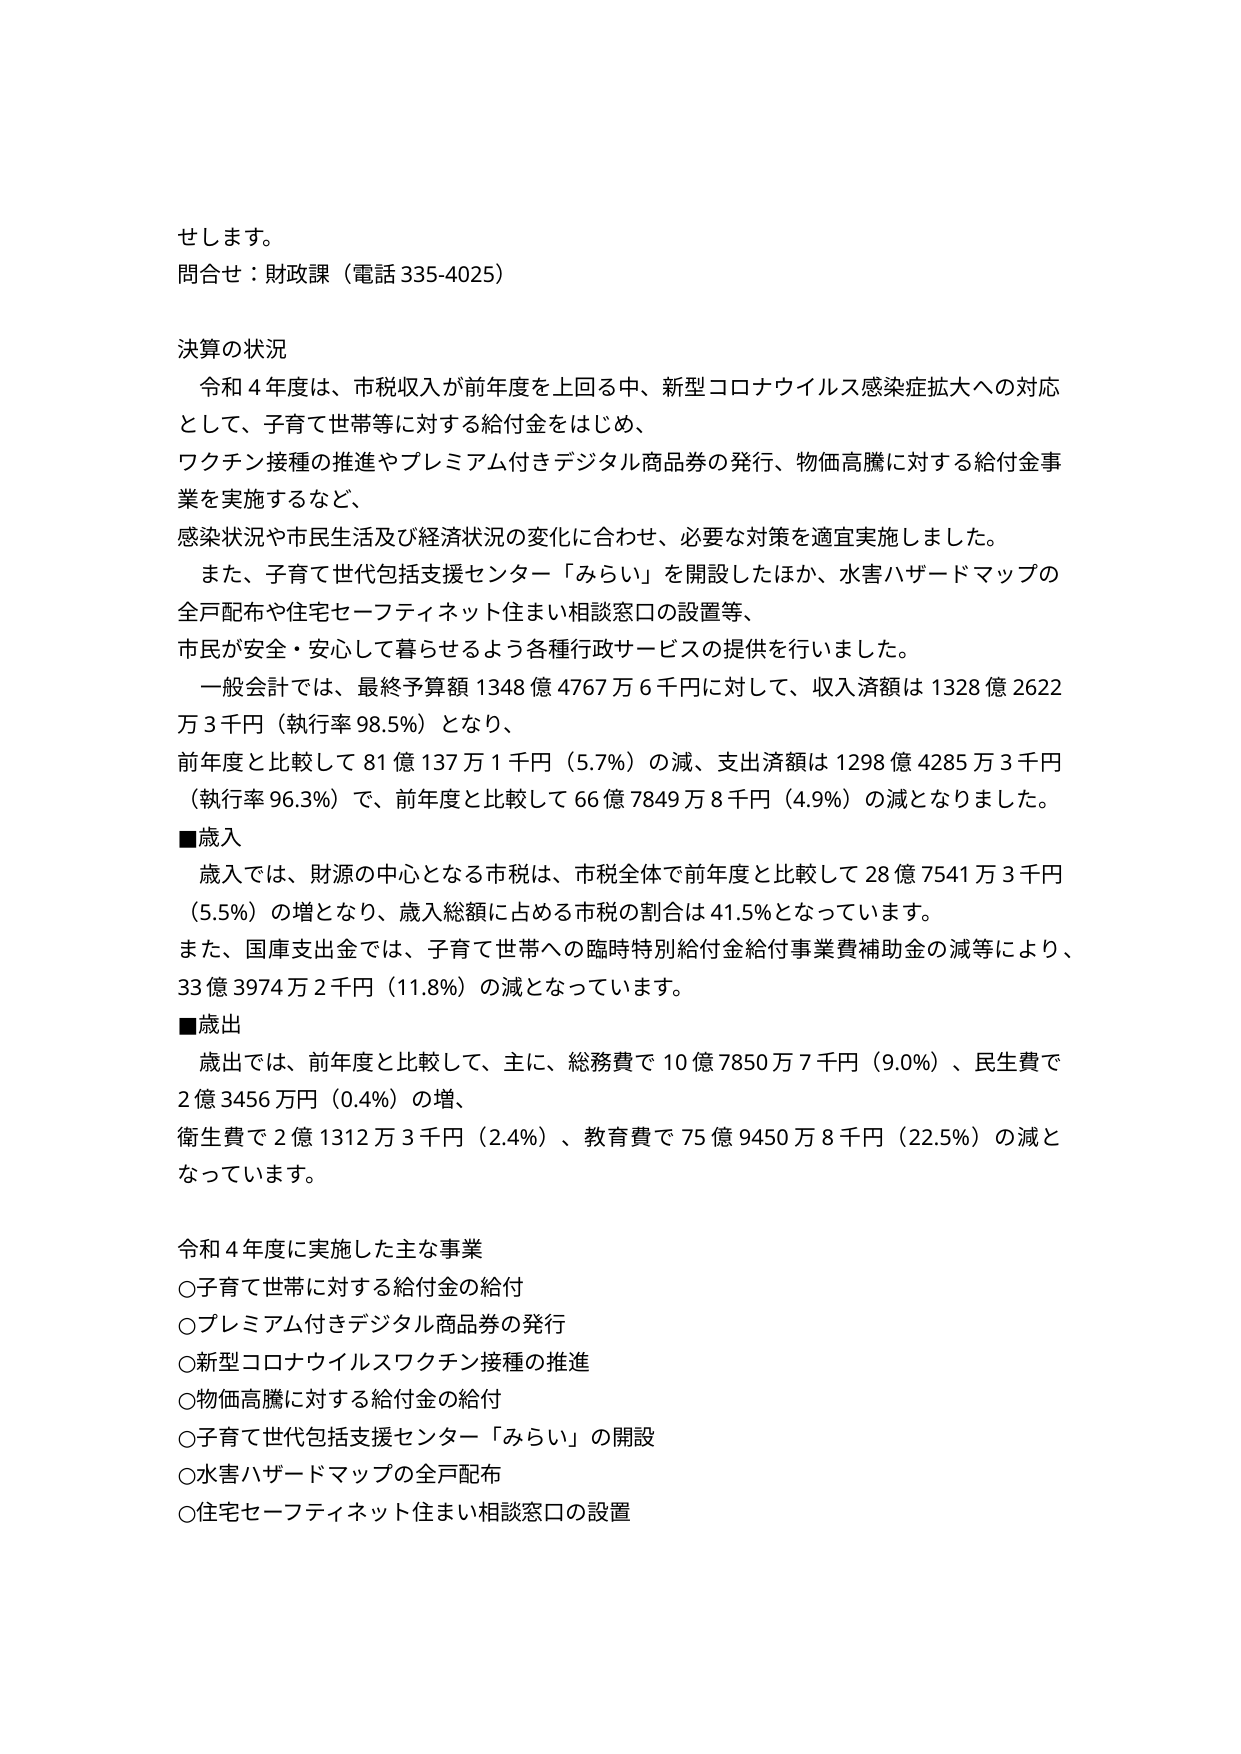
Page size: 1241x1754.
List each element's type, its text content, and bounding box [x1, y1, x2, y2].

text 問合せ：財政課（電話335-4025） [177, 254, 1063, 292]
text 歳出では、前年度と比較して、主に、総務費で10億7850万7千円（9.0%）、民生費で2億3456万円（0.4%）の増、 [177, 1042, 1063, 1117]
text また、国庫支出金では、子育て世帯への臨時特別給付金給付事業費補助金の減等により、33億3974万2千円（11.8%）の減となっています。 [177, 929, 1063, 1004]
text また、子育て世代包括支援センター「みらい」を開設したほか、水害ハザードマップの全戸配布や住宅セーフティネット住まい相談窓口の設置等、 [177, 554, 1063, 629]
text 令和4年度に実施した主な事業 [177, 1229, 1063, 1267]
text ○住宅セーフティネット住まい相談窓口の設置 [177, 1492, 1063, 1529]
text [177, 217, 1063, 254]
text 市民が安全・安心して暮らせるよう各種行政サービスの提供を行いました。 [177, 629, 1063, 667]
text ■歳入 [177, 817, 1063, 854]
text 一般会計では、最終予算額1348億4767万6千円に対して、収入済額は1328億2622万3千円（執行率98.5%）となり、 [177, 667, 1063, 742]
text 決算の状況 [177, 329, 1063, 367]
text 令和4年度は、市税収入が前年度を上回る中、新型コロナウイルス感染症拡大への対応として、子育て世帯等に対する給付金をはじめ、 [177, 367, 1063, 442]
text 衛生費で2億1312万3千円（2.4%）、教育費で75億9450万8千円（22.5%）の減となっています。 [177, 1117, 1063, 1192]
text ○プレミアム付きデジタル商品券の発行 [177, 1304, 1063, 1342]
text 感染状況や市民生活及び経済状況の変化に合わせ、必要な対策を適宜実施しました。 [177, 517, 1063, 554]
text ■歳出 [177, 1004, 1063, 1042]
text 前年度と比較して81億137万1千円（5.7%）の減、支出済額は1298億4285万3千円（執行率96.3%）で、前年度と比較して66億7849万8千円（4.9%）の減となりました。 [177, 742, 1063, 817]
text ワクチン接種の推進やプレミアム付きデジタル商品券の発行、物価高騰に対する給付金事業を実施するなど、 [177, 442, 1063, 517]
text ○子育て世帯に対する給付金の給付 [177, 1267, 1063, 1304]
text ○水害ハザードマップの全戸配布 [177, 1454, 1063, 1492]
text ○子育て世代包括支援センター「みらい」の開設 [177, 1417, 1063, 1454]
text ○物価高騰に対する給付金の給付 [177, 1379, 1063, 1417]
text 歳入では、財源の中心となる市税は、市税全体で前年度と比較して28億7541万3千円（5.5%）の増となり、歳入総額に占める市税の割合は41.5%となっています。 [177, 854, 1063, 929]
text ○新型コロナウイルスワクチン接種の推進 [177, 1342, 1063, 1379]
